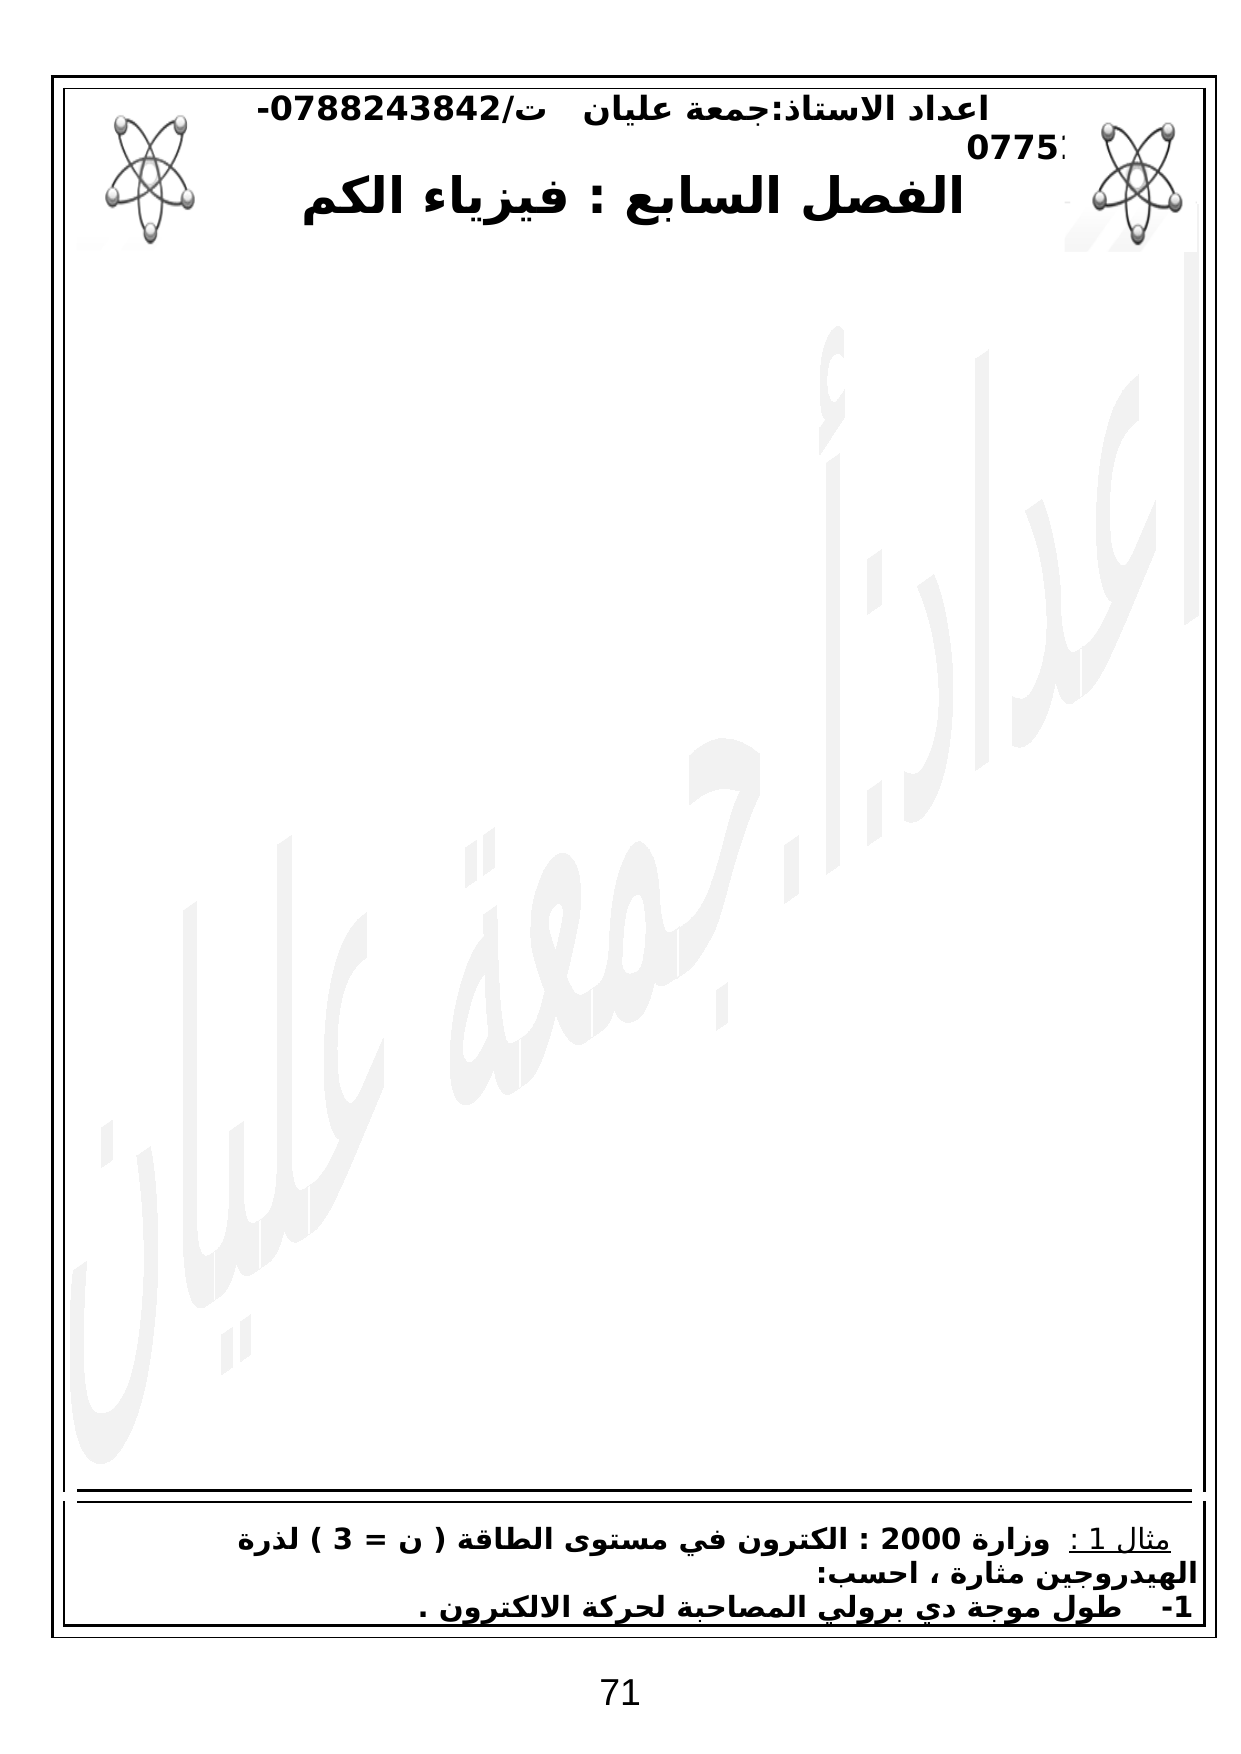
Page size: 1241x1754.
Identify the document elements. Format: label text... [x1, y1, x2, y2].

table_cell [58, 1489, 1209, 1624]
table_cell اعداد الاستاذ:جمعة عليان ت/0788243842-0775152141 الفصل السابع : فيزياء الكم [58, 78, 1209, 1489]
